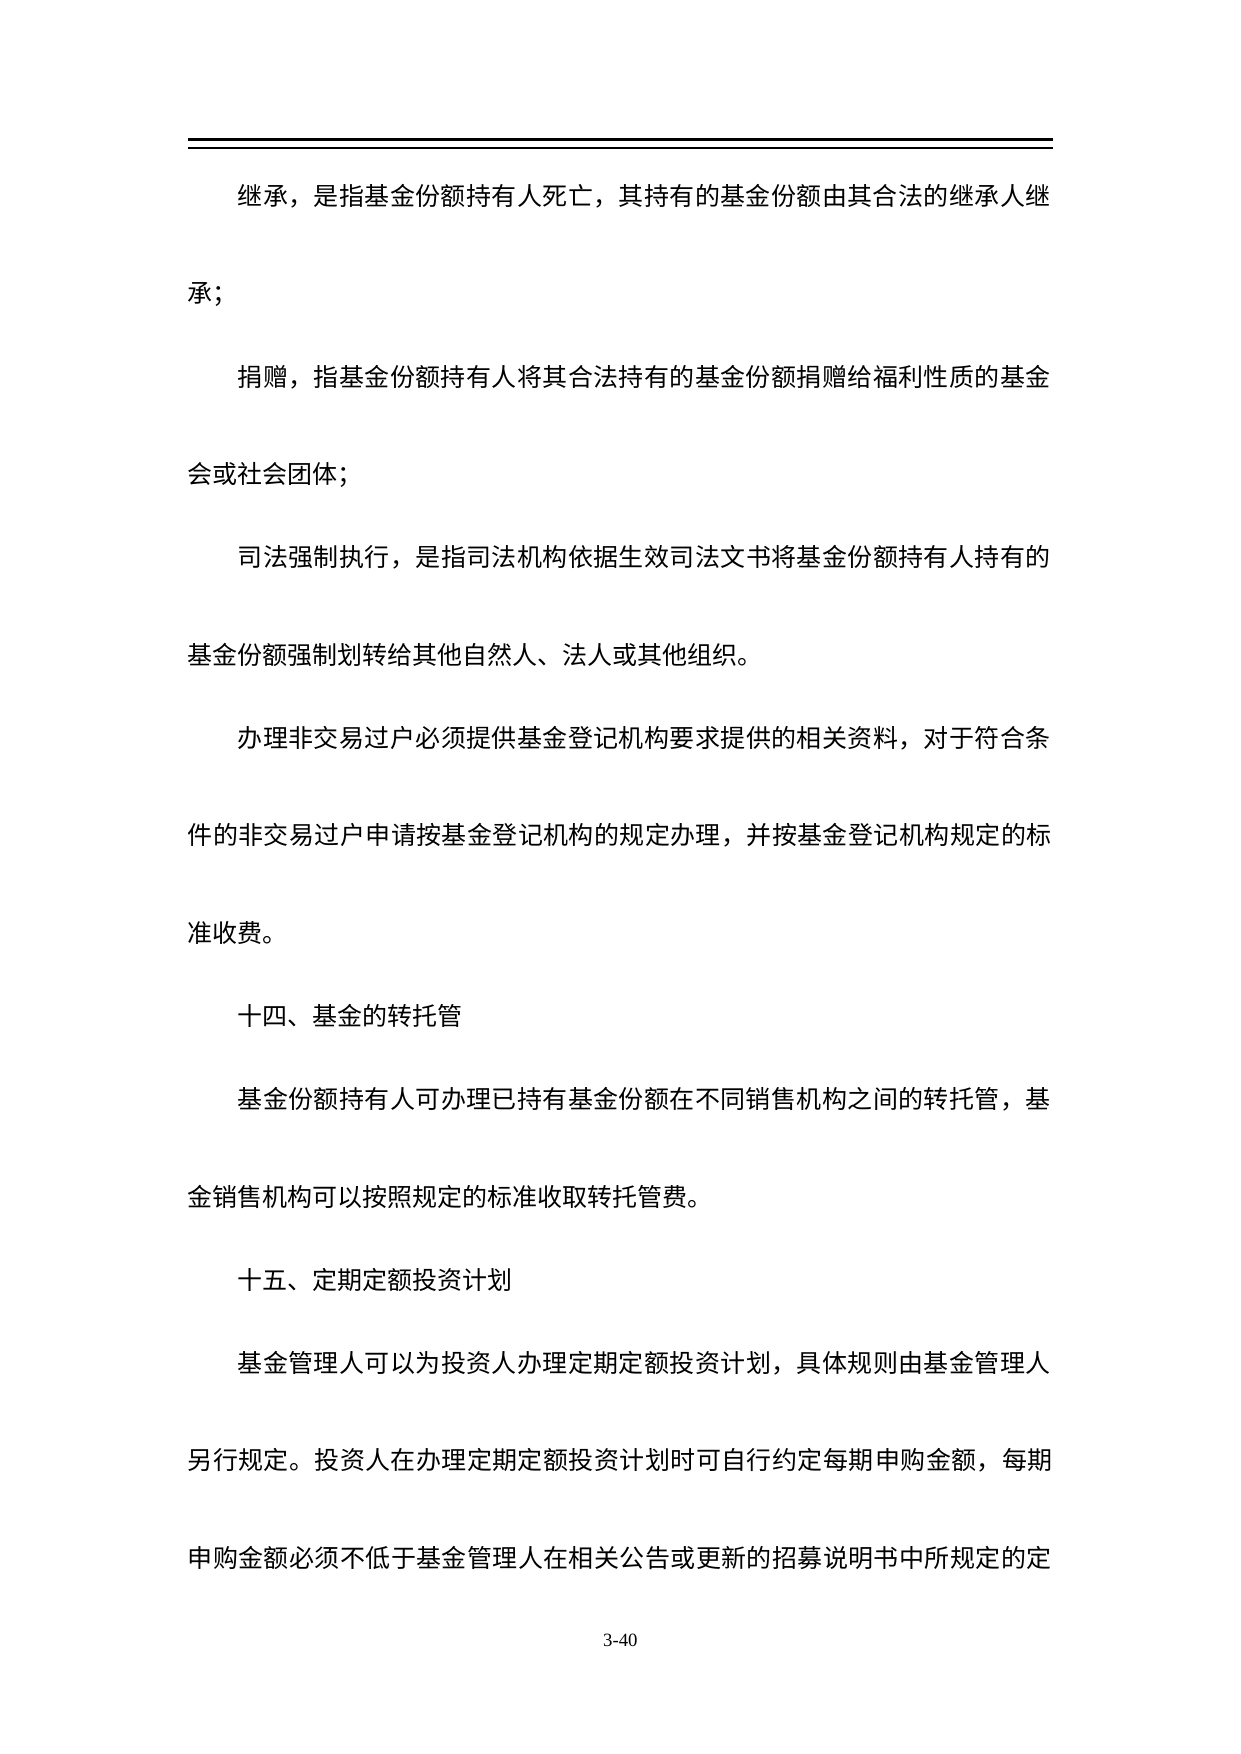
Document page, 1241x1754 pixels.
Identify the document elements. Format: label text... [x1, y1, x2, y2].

text 司法强制执行，是指司法机构依据生效司法文书将基金份额持有人持有的基金份额强制划转给其他自然人、法人或其他组织。 [187, 523, 1053, 686]
text 办理非交易过户必须提供基金登记机构要求提供的相关资料，对于符合条件的非交易过户申请按基金登记机构的规定办理，并按基金登记机构规定的标准收费。 [187, 704, 1053, 964]
text 十五、定期定额投资计划 [187, 1246, 1053, 1311]
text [187, 1329, 1053, 1589]
text 基金份额持有人可办理已持有基金份额在不同销售机构之间的转托管，基金销售机构可以按照规定的标准收取转托管费。 [187, 1065, 1053, 1228]
text 捐赠，指基金份额持有人将其合法持有的基金份额捐赠给福利性质的基金会或社会团体； [187, 343, 1053, 505]
text 继承，是指基金份额持有人死亡，其持有的基金份额由其合法的继承人继承； [187, 162, 1053, 324]
text 十四、基金的转托管 [187, 982, 1053, 1047]
